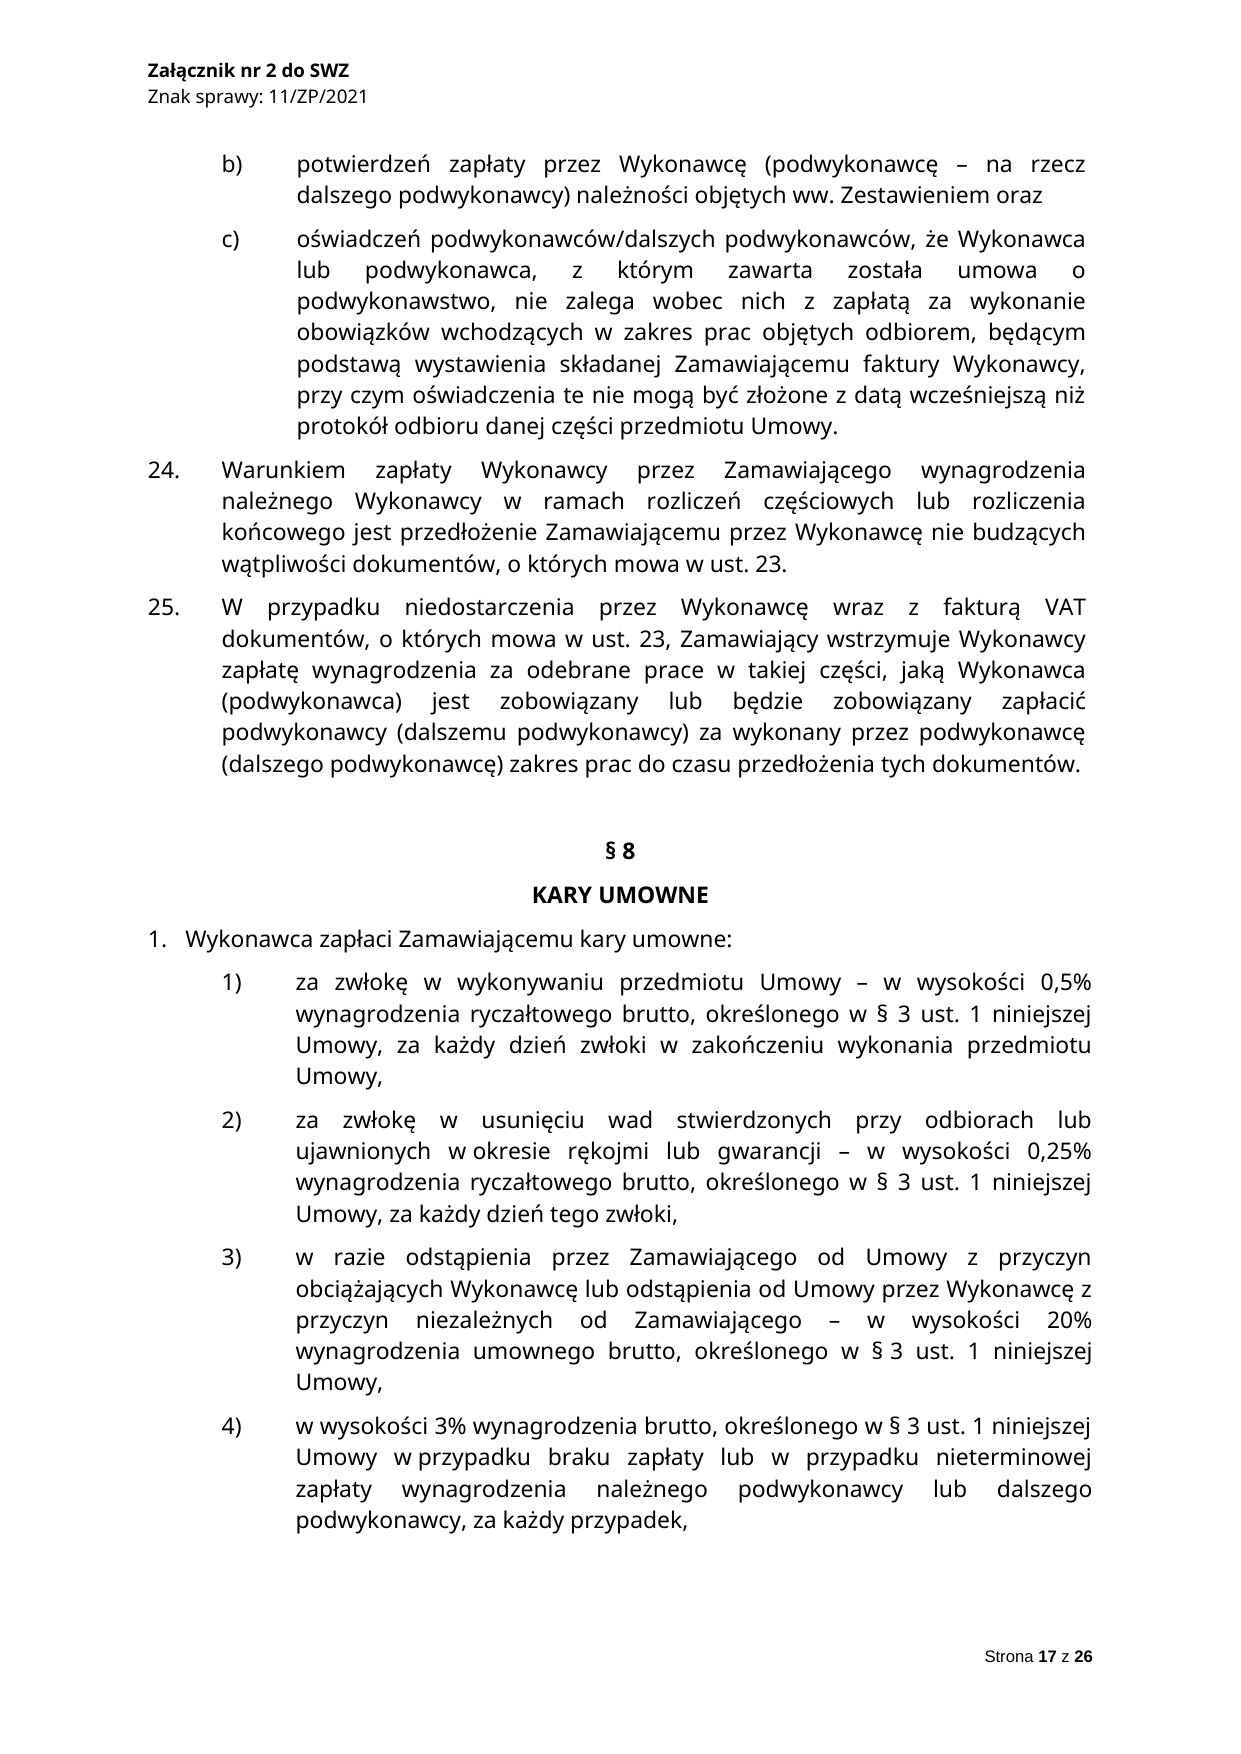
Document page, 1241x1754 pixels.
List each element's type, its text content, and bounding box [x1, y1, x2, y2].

list za zwłokę w usunięciu wad stwierdzonych przy odbiorach lub ujawnionych w okresie rękojmi lub gwarancji – w wysokości 0,25% wynagrodzenia ryczałtowego brutto, określonego w § 3 ust. 1 niniejszej Umowy, za każdy dzień tego zwłoki, [221, 1104, 1093, 1229]
list W przypadku niedostarczenia przez Wykonawcę wraz z fakturą VAT dokumentów, o których mowa w ust. 23, Zamawiający wstrzymuje Wykonawcy zapłatę wynagrodzenia za odebrane prace w takiej części, jaką Wykonawca (podwykonawca) jest zobowiązany lub będzie zobowiązany zapłacić podwykonawcy (dalszemu podwykonawcy) za wykonany przez podwykonawcę (dalszego podwykonawcę) zakres prac do czasu przedłożenia tych dokumentów. [148, 591, 1087, 779]
list oświadczeń podwykonawców/dalszych podwykonawców, że Wykonawca lub podwykonawca, z którym zawarta została umowa o podwykonawstwo, nie zalega wobec nich z zapłatą za wykonanie obowiązków wchodzących w zakres prac objętych odbiorem, będącym podstawą wystawienia składanej Zamawiającemu faktury Wykonawcy, przy czym oświadczenia te nie mogą być złożone z datą wcześniejszą niż protokół odbioru danej części przedmiotu Umowy. [221, 223, 1087, 441]
list Warunkiem zapłaty Wykonawcy przez Zamawiającego wynagrodzenia należnego Wykonawcy w ramach rozliczeń częściowych lub rozliczenia końcowego jest przedłożenie Zamawiającemu przez Wykonawcę nie budzących wątpliwości dokumentów, o których mowa w ust. 23. [148, 454, 1087, 579]
list za zwłokę w wykonywaniu przedmiotu Umowy – w wysokości 0,5% wynagrodzenia ryczałtowego brutto, określonego w § 3 ust. 1 niniejszej Umowy, za każdy dzień zwłoki w zakończeniu wykonania przedmiotu Umowy, [221, 966, 1093, 1091]
subtitle KARY UMOWNE [148, 879, 1093, 910]
list Wykonawca zapłaci Zamawiającemu kary umowne: [148, 923, 1093, 954]
list potwierdzeń zapłaty przez Wykonawcę (podwykonawcę – na rzecz dalszego podwykonawcy) należności objętych ww. Zestawieniem oraz [221, 148, 1087, 210]
text § 8 [148, 835, 1093, 866]
list w wysokości 3% wynagrodzenia brutto, określonego w § 3 ust. 1 niniejszej Umowy w przypadku braku zapłaty lub w przypadku nieterminowej zapłaty wynagrodzenia należnego podwykonawcy lub dalszego podwykonawcy, za każdy przypadek, [221, 1410, 1093, 1535]
list w razie odstąpienia przez Zamawiającego od Umowy z przyczyn obciążających Wykonawcę lub odstąpienia od Umowy przez Wykonawcę z przyczyn niezależnych od Zamawiającego – w wysokości 20% wynagrodzenia umownego brutto, określonego w § 3 ust. 1 niniejszej Umowy, [221, 1241, 1093, 1398]
